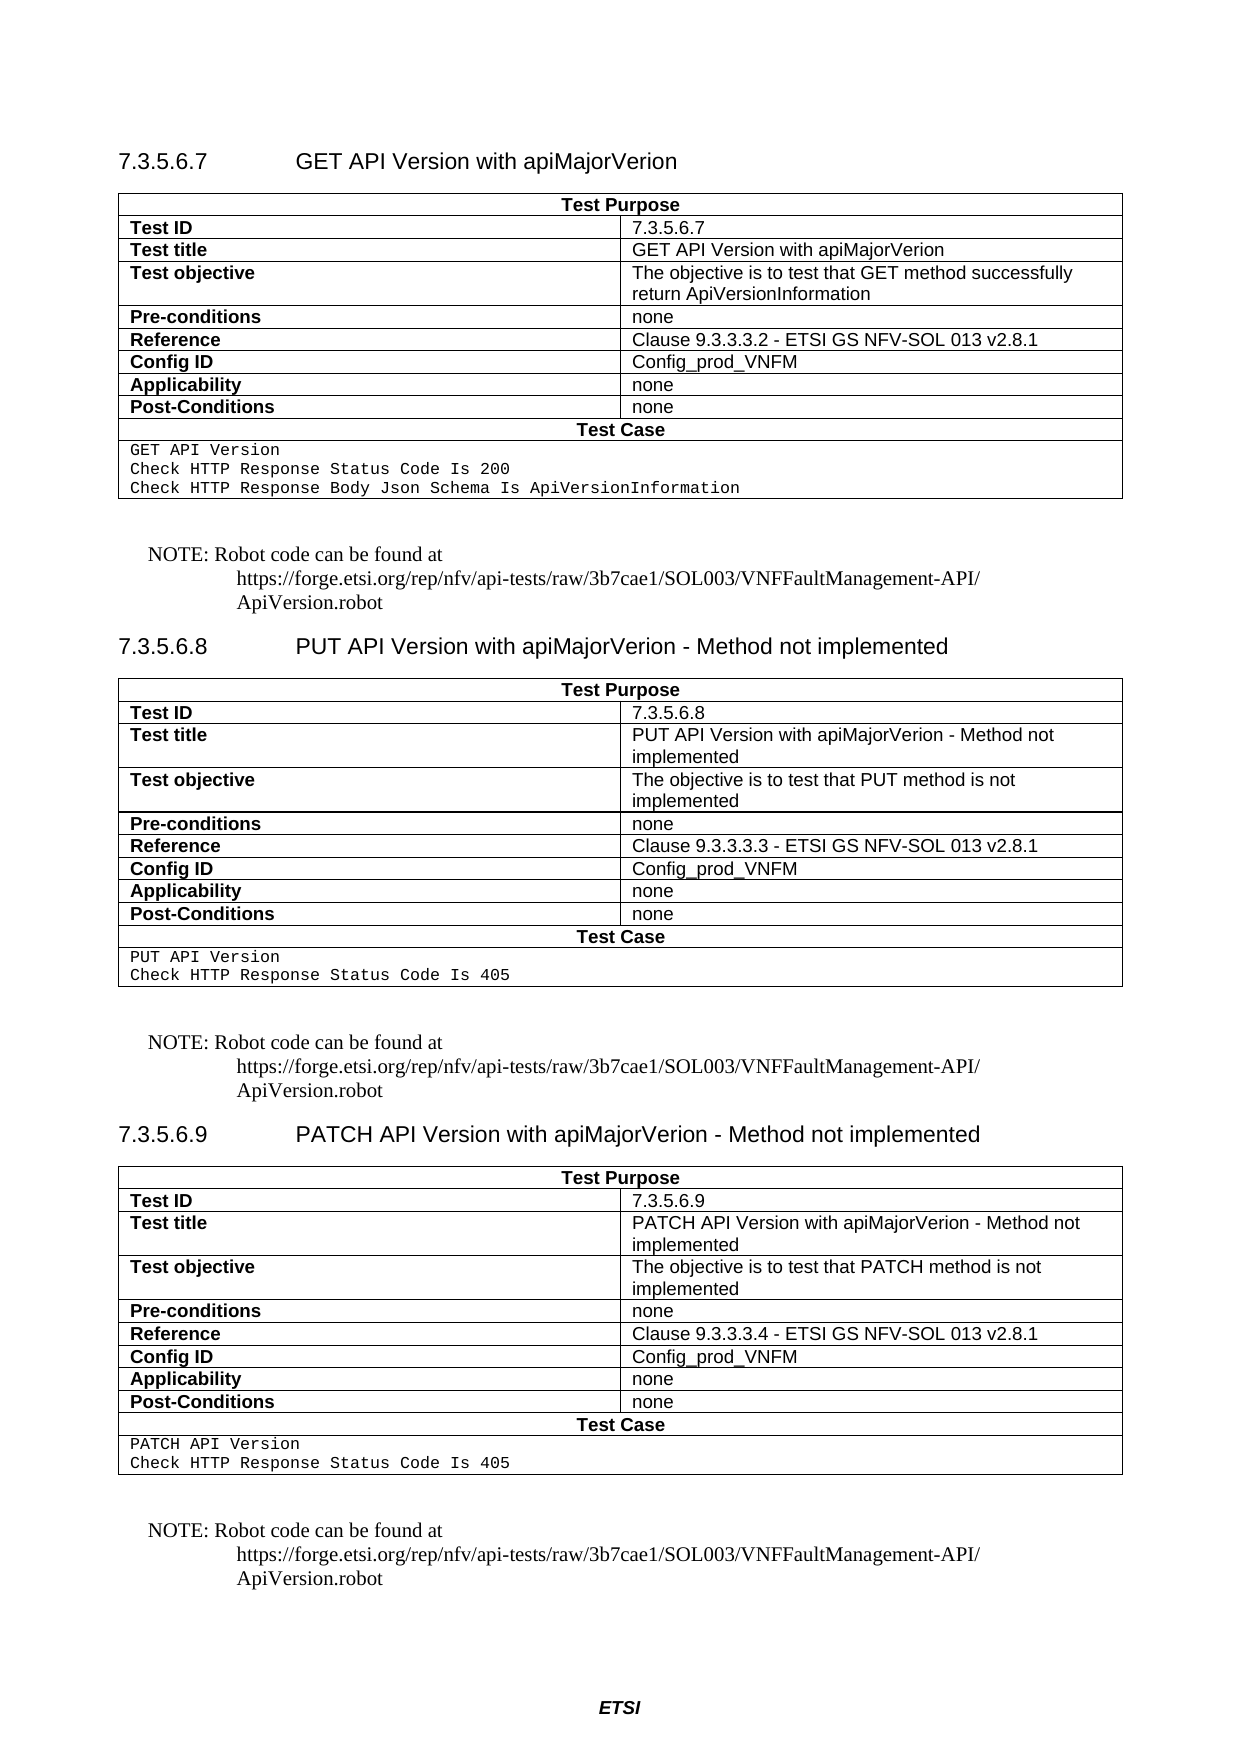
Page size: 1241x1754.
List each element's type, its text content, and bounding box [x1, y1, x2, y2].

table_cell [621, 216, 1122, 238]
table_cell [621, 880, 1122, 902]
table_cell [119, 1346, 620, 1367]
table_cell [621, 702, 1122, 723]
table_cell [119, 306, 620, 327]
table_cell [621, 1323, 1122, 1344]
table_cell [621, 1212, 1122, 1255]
subtitle 7.3.5.6.7 GET API Version with apiMajorVerion [118, 148, 1122, 174]
text NOTE: Robot code can be found at https://forge.etsi.org/rep/nfv/api-tests/raw/3b7cae1/SOL003/VNFFaultManagement-API/ApiVersion.robot [148, 1517, 1122, 1590]
text NOTE: Robot code can be found at https://forge.etsi.org/rep/nfv/api-tests/raw/3b7cae1/SOL003/VNFFaultManagement-API/ApiVersion.robot [148, 542, 1122, 614]
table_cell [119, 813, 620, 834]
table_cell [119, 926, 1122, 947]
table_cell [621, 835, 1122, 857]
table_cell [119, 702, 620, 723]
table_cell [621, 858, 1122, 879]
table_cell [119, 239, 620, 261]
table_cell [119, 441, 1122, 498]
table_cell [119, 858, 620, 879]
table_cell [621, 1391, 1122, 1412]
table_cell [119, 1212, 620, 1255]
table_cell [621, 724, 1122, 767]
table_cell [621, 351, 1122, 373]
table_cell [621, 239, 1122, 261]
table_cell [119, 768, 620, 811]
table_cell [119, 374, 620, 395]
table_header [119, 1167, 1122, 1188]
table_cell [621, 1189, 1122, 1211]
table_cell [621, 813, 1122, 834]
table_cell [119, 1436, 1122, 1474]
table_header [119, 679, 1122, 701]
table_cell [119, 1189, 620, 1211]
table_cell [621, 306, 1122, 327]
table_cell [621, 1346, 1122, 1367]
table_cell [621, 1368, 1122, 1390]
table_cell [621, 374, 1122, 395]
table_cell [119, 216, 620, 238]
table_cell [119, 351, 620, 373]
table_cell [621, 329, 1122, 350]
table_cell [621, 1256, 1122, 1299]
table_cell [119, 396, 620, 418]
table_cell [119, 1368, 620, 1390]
subtitle 7.3.5.6.9 PATCH API Version with apiMajorVerion - Method not implemented [118, 1121, 1122, 1147]
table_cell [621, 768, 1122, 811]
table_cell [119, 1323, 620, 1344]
text NOTE: Robot code can be found at https://forge.etsi.org/rep/nfv/api-tests/raw/3b7cae1/SOL003/VNFFaultManagement-API/ApiVersion.robot [148, 1030, 1122, 1102]
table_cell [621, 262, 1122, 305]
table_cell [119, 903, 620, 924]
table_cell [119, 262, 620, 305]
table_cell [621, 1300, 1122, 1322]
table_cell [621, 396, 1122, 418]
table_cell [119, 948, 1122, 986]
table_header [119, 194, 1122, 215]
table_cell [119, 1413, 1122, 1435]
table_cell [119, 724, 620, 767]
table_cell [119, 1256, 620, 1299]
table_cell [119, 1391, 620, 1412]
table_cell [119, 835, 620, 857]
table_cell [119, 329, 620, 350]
subtitle 7.3.5.6.8 PUT API Version with apiMajorVerion - Method not implemented [118, 633, 1122, 659]
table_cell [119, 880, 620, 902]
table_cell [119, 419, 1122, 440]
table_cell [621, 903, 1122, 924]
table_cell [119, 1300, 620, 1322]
